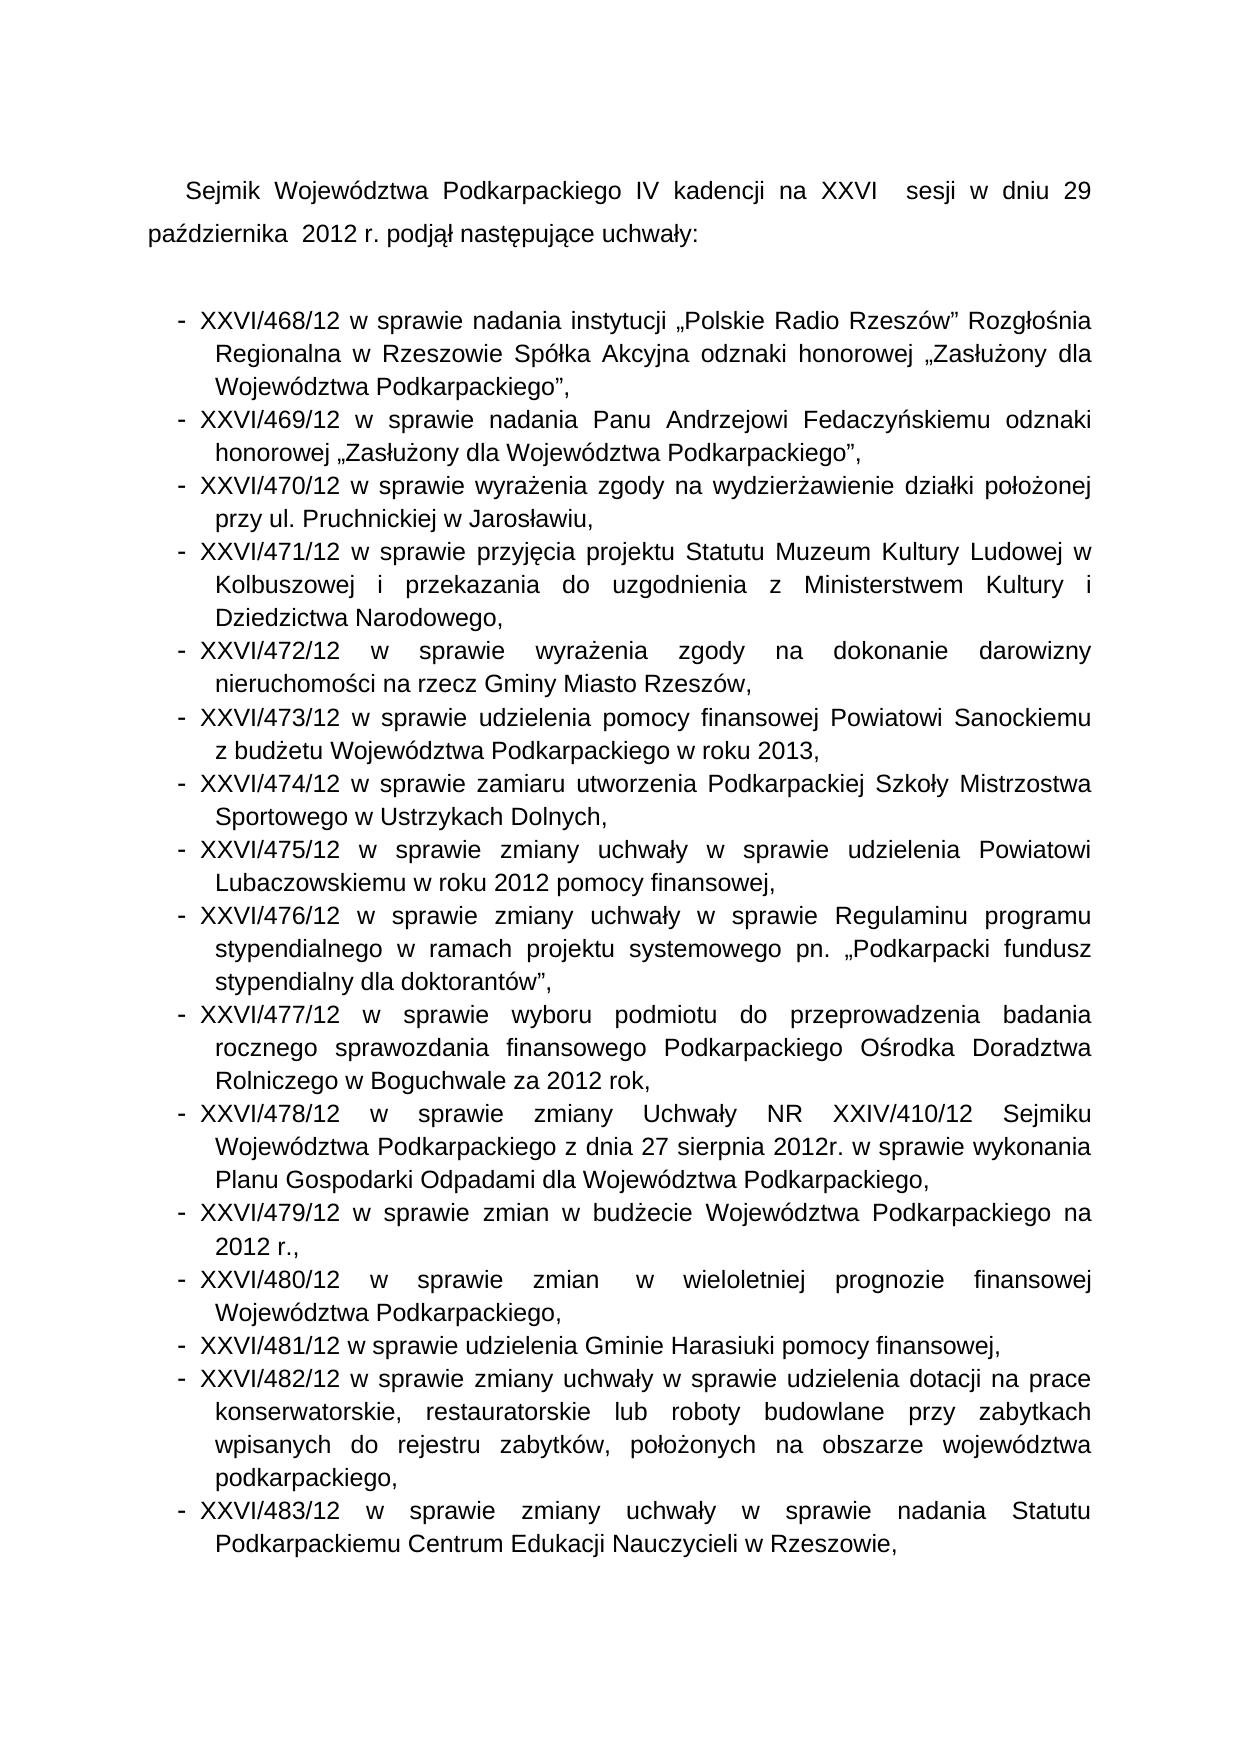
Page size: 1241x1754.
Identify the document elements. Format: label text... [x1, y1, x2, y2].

list XXVI/471/12 w sprawie przyjęcia projektu Statutu Muzeum Kultury Ludowej w Kolbuszowej i przekazania do uzgodnienia z Ministerstwem Kultury i Dziedzictwa Narodowego, [177, 537, 1093, 632]
list XXVI/480/12 w sprawie zmian w wieloletniej prognozie finansowej Województwa Podkarpackiego, [177, 1264, 1093, 1326]
list XXVI/478/12 w sprawie zmiany Uchwały NR XXIV/410/12 Sejmiku Województwa Podkarpackiego z dnia 27 sierpnia 2012r. w sprawie wykonania Planu Gospodarki Odpadami dla Województwa Podkarpackiego, [177, 1099, 1093, 1194]
list XXVI/470/12 w sprawie wyrażenia zgody na wydzierżawienie działki położonej przy ul. Pruchnickiej w Jarosławiu, [177, 471, 1093, 533]
list XXVI/468/12 w sprawie nadania instytucji „Polskie Radio Rzeszów” Rozgłośnia Regionalna w Rzeszowie Spółka Akcyjna odznaki honorowej „Zasłużony dla Województwa Podkarpackiego”, [177, 306, 1093, 401]
list XXVI/477/12 w sprawie wyboru podmiotu do przeprowadzenia badania rocznego sprawozdania finansowego Podkarpackiego Ośrodka Doradztwa Rolniczego w Boguchwale za 2012 rok, [177, 1000, 1093, 1095]
list XXVI/482/12 w sprawie zmiany uchwały w sprawie udzielenia dotacji na prace konserwatorskie, restauratorskie lub roboty budowlane przy zabytkach wpisanych do rejestru zabytków, położonych na obszarze województwa podkarpackiego, [177, 1364, 1093, 1492]
text Sejmik Województwa Podkarpackiego IV kadencji na XXVI sesji w dniu 29 października 2012 r. podjął następujące uchwały: [148, 176, 1093, 248]
list XXVI/472/12 w sprawie wyrażenia zgody na dokonanie darowizny nieruchomości na rzecz Gminy Miasto Rzeszów, [177, 636, 1093, 698]
list XXVI/483/12 w sprawie zmiany uchwały w sprawie nadania Statutu Podkarpackiemu Centrum Edukacji Nauczycieli w Rzeszowie, [177, 1496, 1093, 1558]
list XXVI/476/12 w sprawie zmiany uchwały w sprawie Regulaminu programu stypendialnego w ramach projektu systemowego pn. „Podkarpacki fundusz stypendialny dla doktorantów”, [177, 901, 1093, 996]
list XXVI/474/12 w sprawie zamiaru utworzenia Podkarpackiej Szkoły Mistrzostwa Sportowego w Ustrzykach Dolnych, [177, 769, 1093, 831]
list XXVI/475/12 w sprawie zmiany uchwały w sprawie udzielenia Powiatowi Lubaczowskiemu w roku 2012 pomocy finansowej, [177, 835, 1093, 897]
list XXVI/469/12 w sprawie nadania Panu Andrzejowi Fedaczyńskiemu odznaki honorowej „Zasłużony dla Województwa Podkarpackiego”, [177, 405, 1093, 467]
list XXVI/473/12 w sprawie udzielenia pomocy finansowej Powiatowi Sanockiemu z budżetu Województwa Podkarpackiego w roku 2013, [177, 702, 1093, 764]
list XXVI/479/12 w sprawie zmian w budżecie Województwa Podkarpackiego na 2012 r., [177, 1198, 1093, 1260]
list XXVI/481/12 w sprawie udzielenia Gminie Harasiuki pomocy finansowej, [177, 1331, 1093, 1359]
